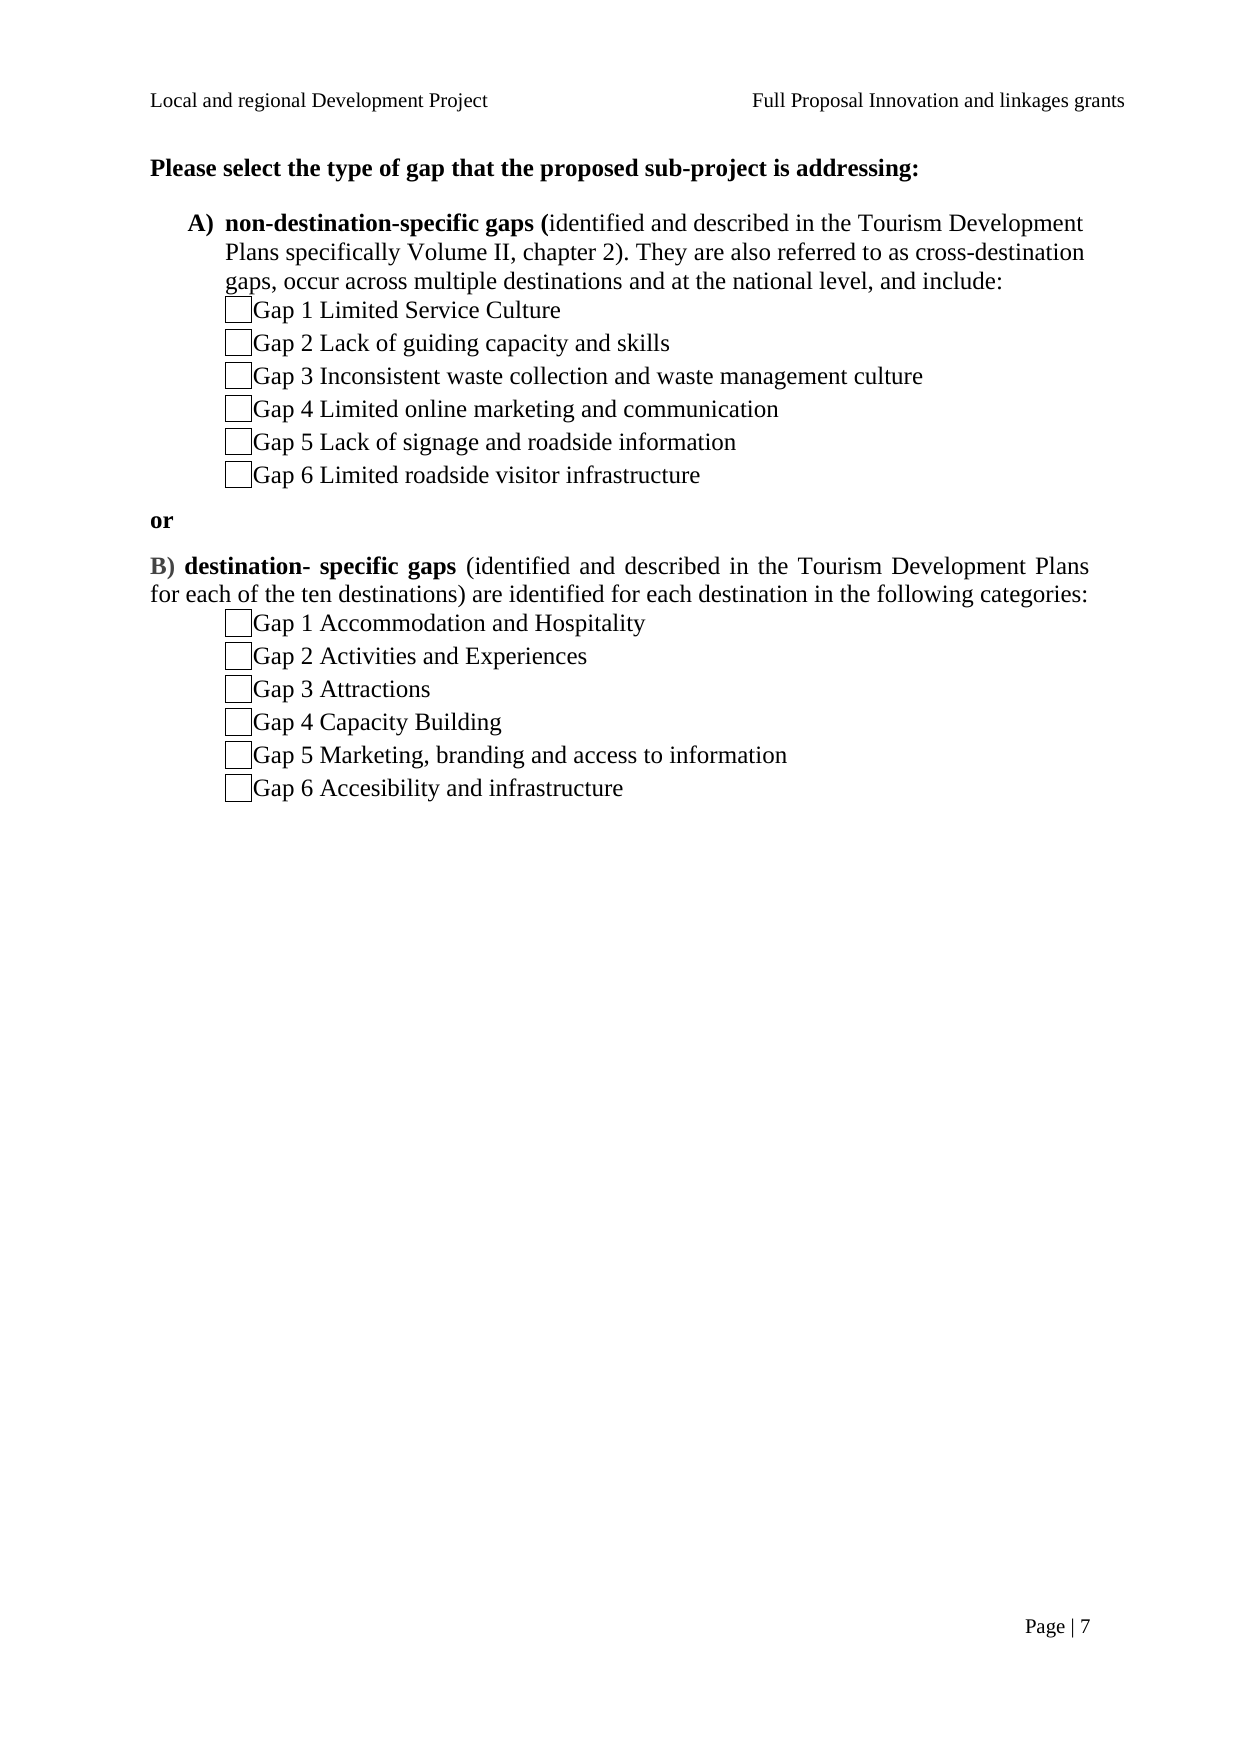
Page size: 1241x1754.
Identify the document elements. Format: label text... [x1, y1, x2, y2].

text Gap 4 Limited online marketing and communication [224, 394, 1090, 422]
text Gap 3 Inconsistent waste collection and waste management culture [224, 361, 1090, 389]
text Gap 1 Limited Service Culture [224, 295, 1090, 323]
text Please select the type of gap that the proposed sub-project is addressing: [150, 153, 1090, 182]
text Gap 6 Limited roadside visitor infrastructure [224, 460, 1090, 488]
text or [150, 505, 1090, 534]
text B) destination- specific gaps (identified and described in the Tourism Development Plans for each of the ten destinations) are identified for each destination in the following categories: [150, 551, 1090, 608]
text Gap 4 Capacity Building [224, 707, 1090, 736]
text Gap 5 Marketing, branding and access to information [224, 740, 1090, 769]
text Gap 3 Attractions [224, 674, 1090, 703]
text Gap 2 Activities and Experiences [224, 641, 1090, 670]
text Gap 6 Accesibility and infrastructure [224, 773, 1090, 802]
text Gap 1 Accommodation and Hospitality [224, 608, 1090, 637]
text Gap 2 Lack of guiding capacity and skills [224, 328, 1090, 356]
list non-destination-specific gaps (identified and described in the Tourism Development Plans specifically Volume II, chapter 2). They are also referred to as cross-destination gaps, occur across multiple destinations and at the national level, and include: [187, 208, 1090, 295]
text Gap 5 Lack of signage and roadside information [224, 427, 1090, 456]
